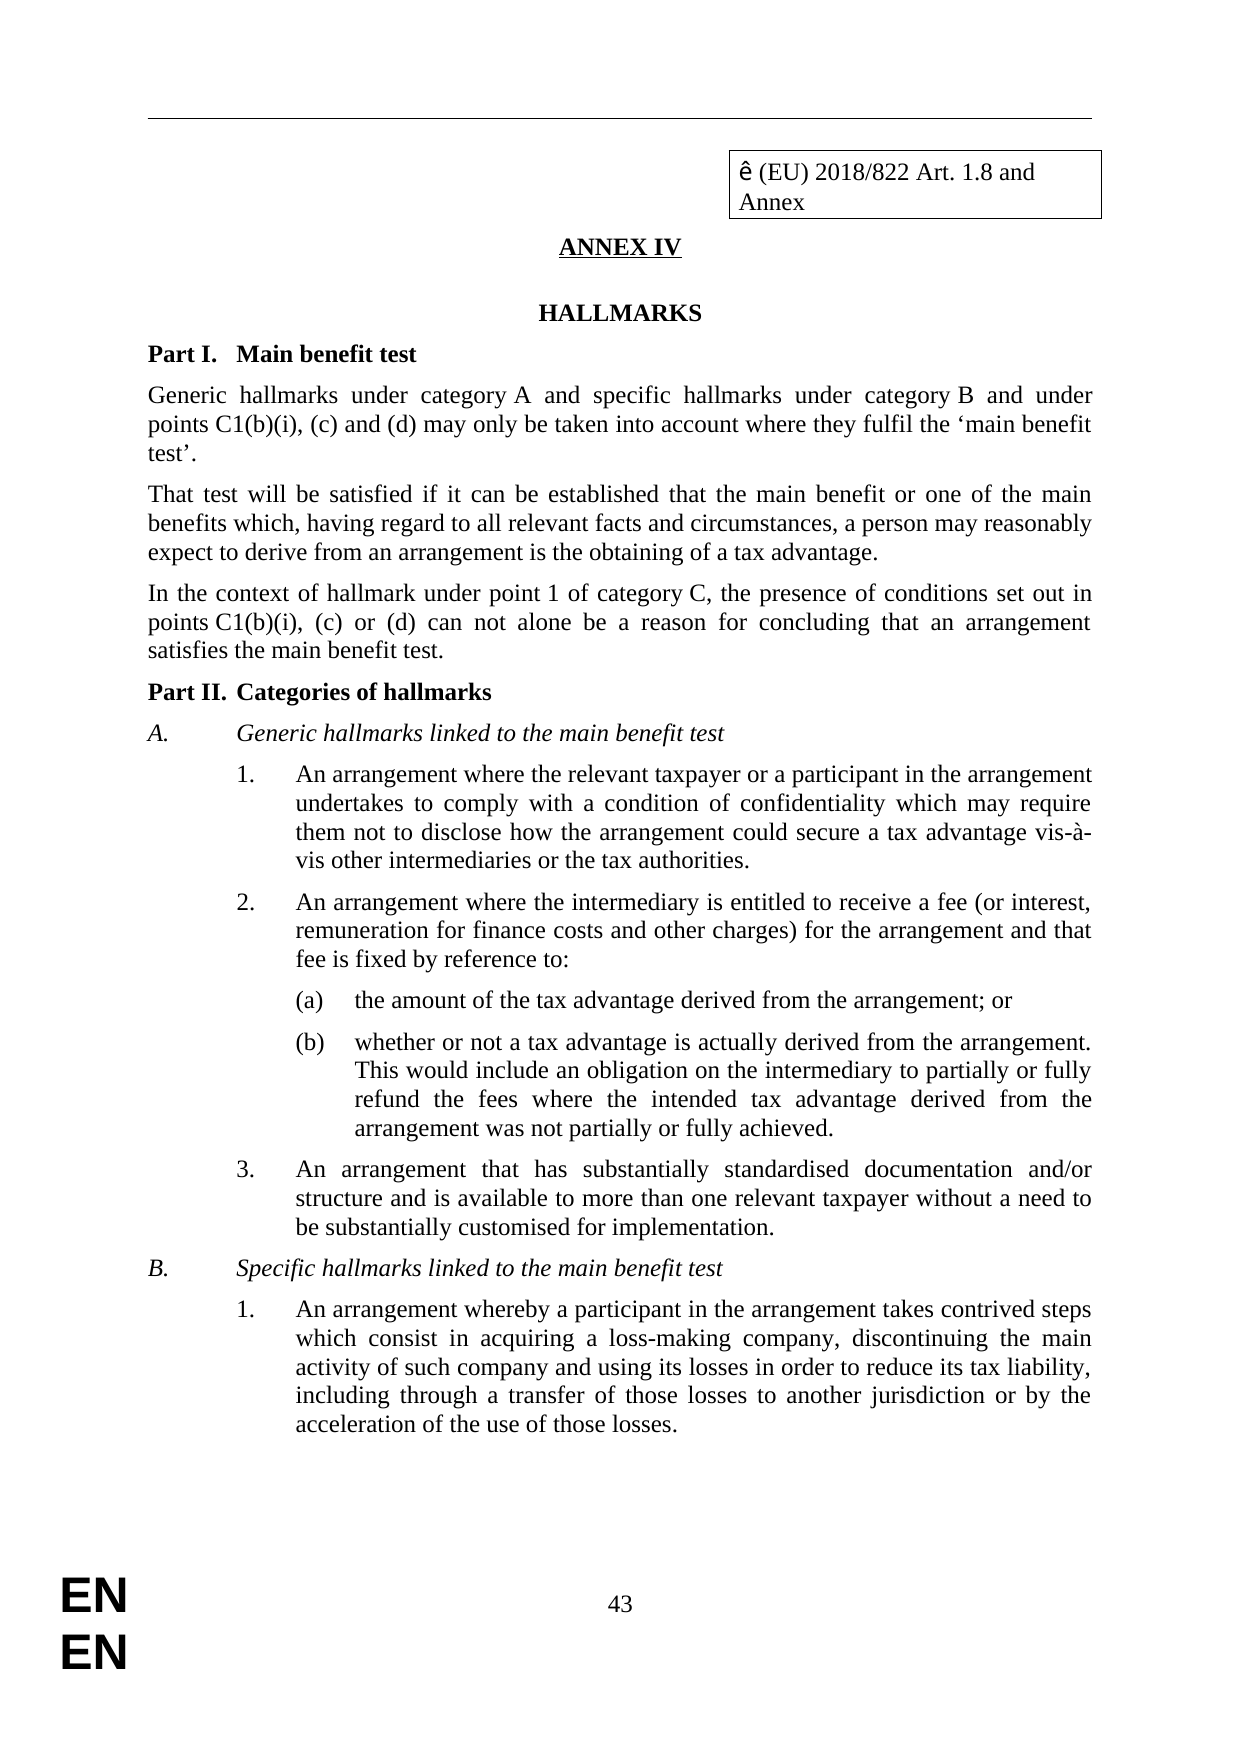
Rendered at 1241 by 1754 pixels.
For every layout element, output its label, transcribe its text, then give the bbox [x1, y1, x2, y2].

subtitle Part I. Main benefit test [148, 339, 1092, 368]
text In the context of hallmark under point 1 of category C, the presence of conditions set out in points C1(b)(i), (c) or (d) can not alone be a reason for concluding that an arrangement satisfies the main benefit test. [148, 578, 1092, 664]
text (b) whether or not a tax advantage is actually derived from the arrangement. This would include an obligation on the intermediary to partially or fully refund the fees where the intended tax advantage derived from the arrangement was not partially or fully achieved. [295, 1027, 1092, 1142]
text 1. An arrangement whereby a participant in the arrangement takes contrived steps which consist in acquiring a loss-making company, discontinuing the main activity of such company and using its losses in order to reduce its tax liability, including through a transfer of those losses to another jurisdiction or by the acceleration of the use of those losses. [236, 1294, 1092, 1438]
text (a) the amount of the tax advantage derived from the arrangement; or [295, 985, 1092, 1014]
subtitle A. Generic hallmarks linked to the main benefit test [148, 718, 1092, 747]
subtitle B. Specific hallmarks linked to the main benefit test [148, 1253, 1092, 1282]
text 1. An arrangement where the relevant taxpayer or a participant in the arrangement undertakes to comply with a condition of confidentiality which may require them not to disclose how the arrangement could secure a tax advantage vis-à-vis other intermediaries or the tax authorities. [236, 759, 1092, 874]
text 3. An arrangement that has substantially standardised documentation and/or structure and is available to more than one relevant taxpayer without a need to be substantially customised for implementation. [236, 1154, 1092, 1240]
subtitle HALLMARKS [148, 298, 1092, 327]
text That test will be satisfied if it can be established that the main benefit or one of the main benefits which, having regard to all relevant facts and circumstances, a person may reasonably expect to derive from an arrangement is the obtaining of a tax advantage. [148, 479, 1092, 565]
text ANNEX IV [148, 232, 1092, 260]
text ê (EU) 2018/822 Art. 1.8 and Annex [730, 151, 1101, 218]
subtitle Part II. Categories of hallmarks [148, 677, 1092, 705]
text 2. An arrangement where the intermediary is entitled to receive a fee (or interest, remuneration for finance costs and other charges) for the arrangement and that fee is fixed by reference to: [236, 887, 1092, 973]
text Generic hallmarks under category A and specific hallmarks under category B and under points C1(b)(i), (c) and (d) may only be taken into account where they fulfil the ‘main benefit test’. [148, 380, 1092, 467]
